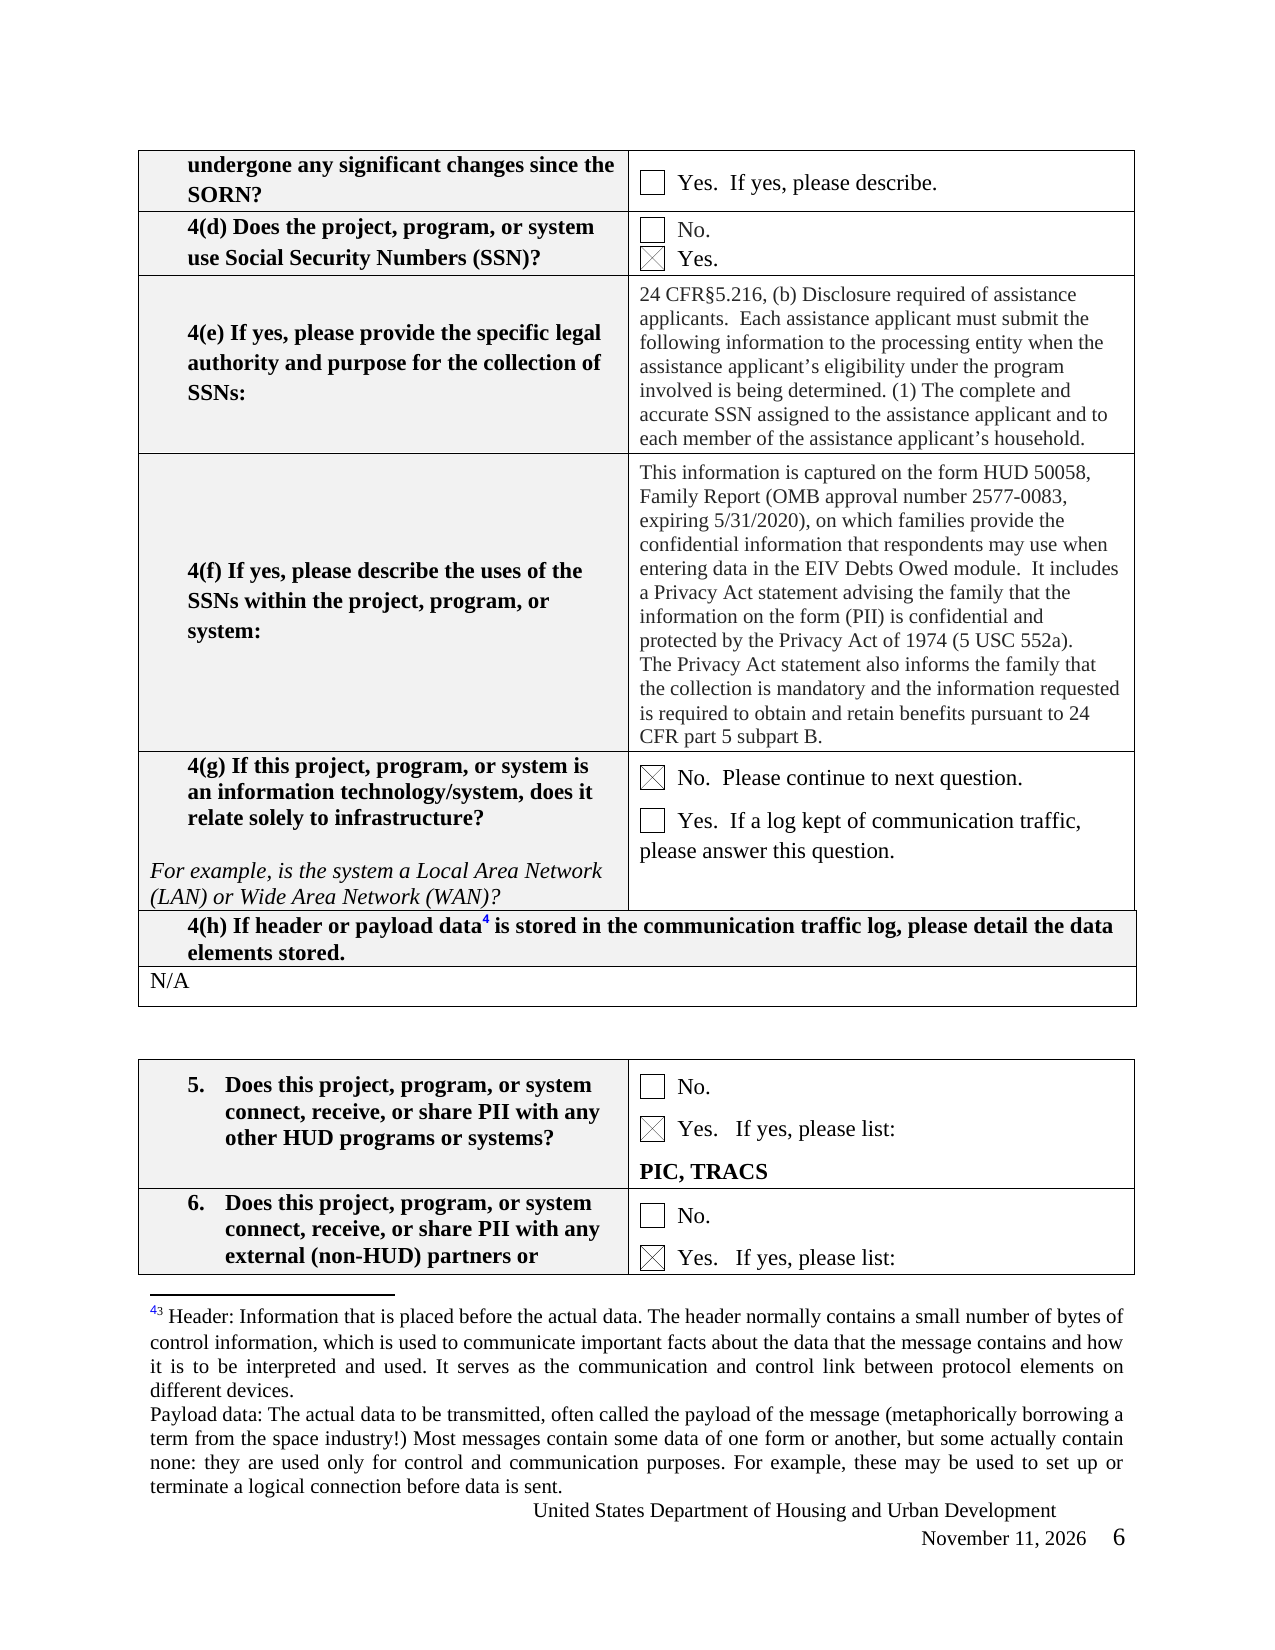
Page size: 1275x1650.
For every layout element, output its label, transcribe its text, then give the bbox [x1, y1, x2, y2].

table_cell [629, 1189, 1134, 1274]
table_header Does this project, program, or system connect, receive, or share PII with any other HUD programs or systems? [139, 1060, 628, 1188]
table_cell 24 CFR§5.216, (b) Disclosure required of assistance applicants. Each assistance applicant must submit the following information to the processing entity when the assistance applicant’s eligibility under the program involved is being determined. (1) The complete and accurate SSN assigned to the assistance applicant and to each member of the assistance applicant’s household. [629, 276, 1134, 452]
table_cell N/A [139, 967, 1136, 1006]
table_cell 4(f) If yes, please describe the uses of the SSNs within the project, program, or system: [139, 454, 628, 751]
table_cell This information is captured on the form HUD 50058, Family Report (OMB approval number 2577-0083, expiring 5/31/2020), on which families provide the confidential information that respondents may use when entering data in the EIV Debts Owed module. It includes a Privacy Act statement advising the family that the information on the form (PII) is confidential and protected by the Privacy Act of 1974 (5 USC 552a). The Privacy Act statement also informs the family that the collection is mandatory and the information requested is required to obtain and retain benefits pursuant to 24 CFR part 5 subpart B. [629, 454, 1134, 751]
table_cell 4(e) If yes, please provide the specific legal authority and purpose for the collection of SSNs: [139, 276, 628, 452]
table_cell No. Please continue to next question. Yes. If a log kept of communication traffic, please answer this question. [629, 752, 1134, 910]
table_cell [139, 151, 628, 211]
table_header No. Yes. If yes, please list: PIC, TRACS [629, 1060, 1134, 1188]
table_cell No. Yes. [629, 212, 1134, 275]
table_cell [139, 1189, 628, 1274]
table_cell 4(g) If this project, program, or system is an information technology/system, does it relate solely to infrastructure? For example, is the system a Local Area Network (LAN) or Wide Area Network (WAN)? [139, 752, 628, 910]
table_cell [629, 151, 1134, 211]
table_cell 4(d) Does the project, program, or system use Social Security Numbers (SSN)? [139, 212, 628, 275]
table_cell 4(h) If header or payload data is stored in the communication traffic log, please detail the data elements stored. [139, 911, 1136, 966]
